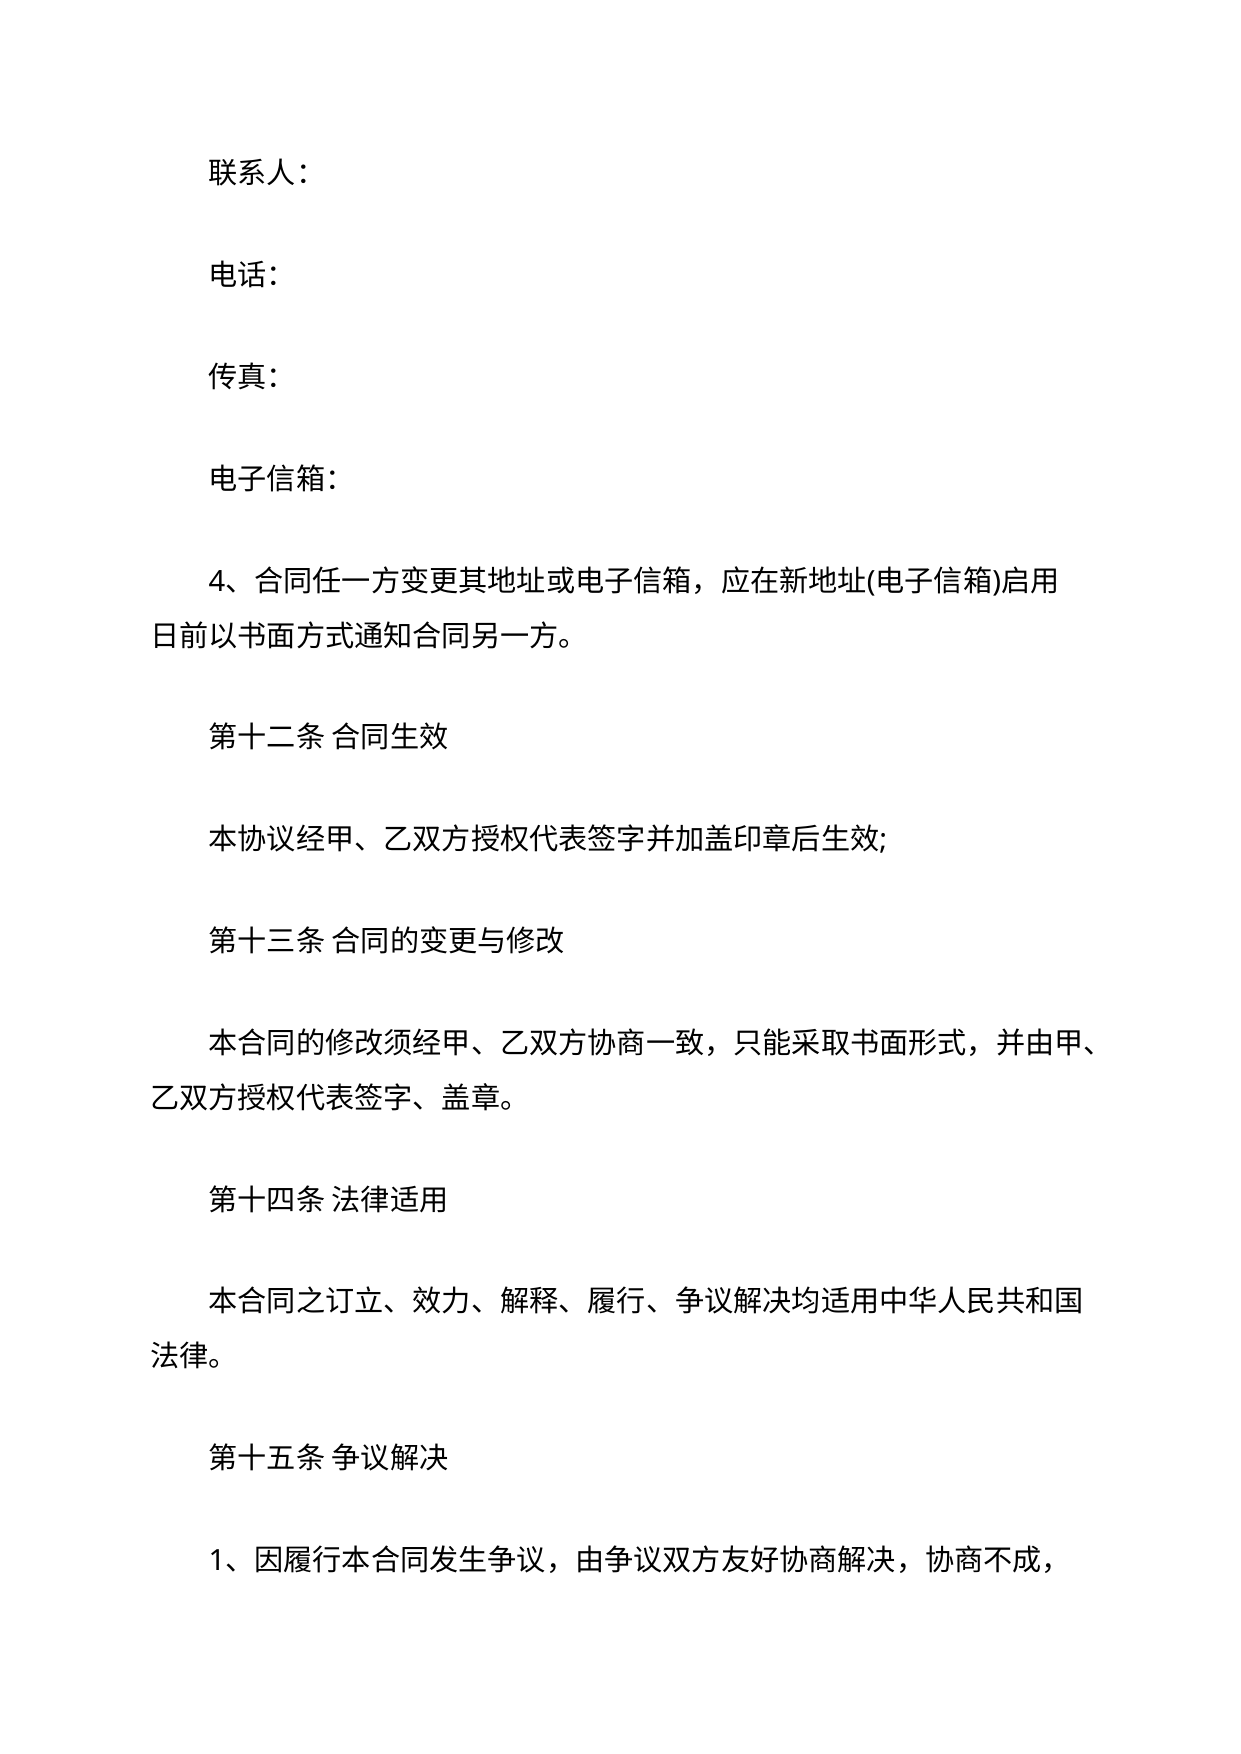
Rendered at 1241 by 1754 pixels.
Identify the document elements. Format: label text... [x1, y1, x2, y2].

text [150, 1536, 1090, 1579]
text 第十四条 法律适用 [150, 1176, 1090, 1218]
text 第十二条 合同生效 [150, 714, 1090, 756]
text 传真： [150, 353, 1090, 396]
text 电话： [150, 252, 1090, 294]
text 联系人： [150, 150, 1090, 192]
text 电子信箱： [150, 455, 1090, 498]
text 第十五条 争议解决 [150, 1434, 1090, 1477]
text 第十三条 合同的变更与修改 [150, 918, 1090, 960]
text 4、合同任一方变更其地址或电子信箱，应在新地址(电子信箱)启用 日前以书面方式通知合同另一方。 [150, 557, 1090, 654]
text 本协议经甲、乙双方授权代表签字并加盖印章后生效; [150, 816, 1090, 858]
text 本合同之订立、效力、解释、履行、争议解决均适用中华人民共和国法律。 [150, 1278, 1090, 1375]
text 本合同的修改须经甲、乙双方协商一致，只能采取书面形式，并由甲、乙双方授权代表签字、盖章。 [150, 1019, 1090, 1117]
